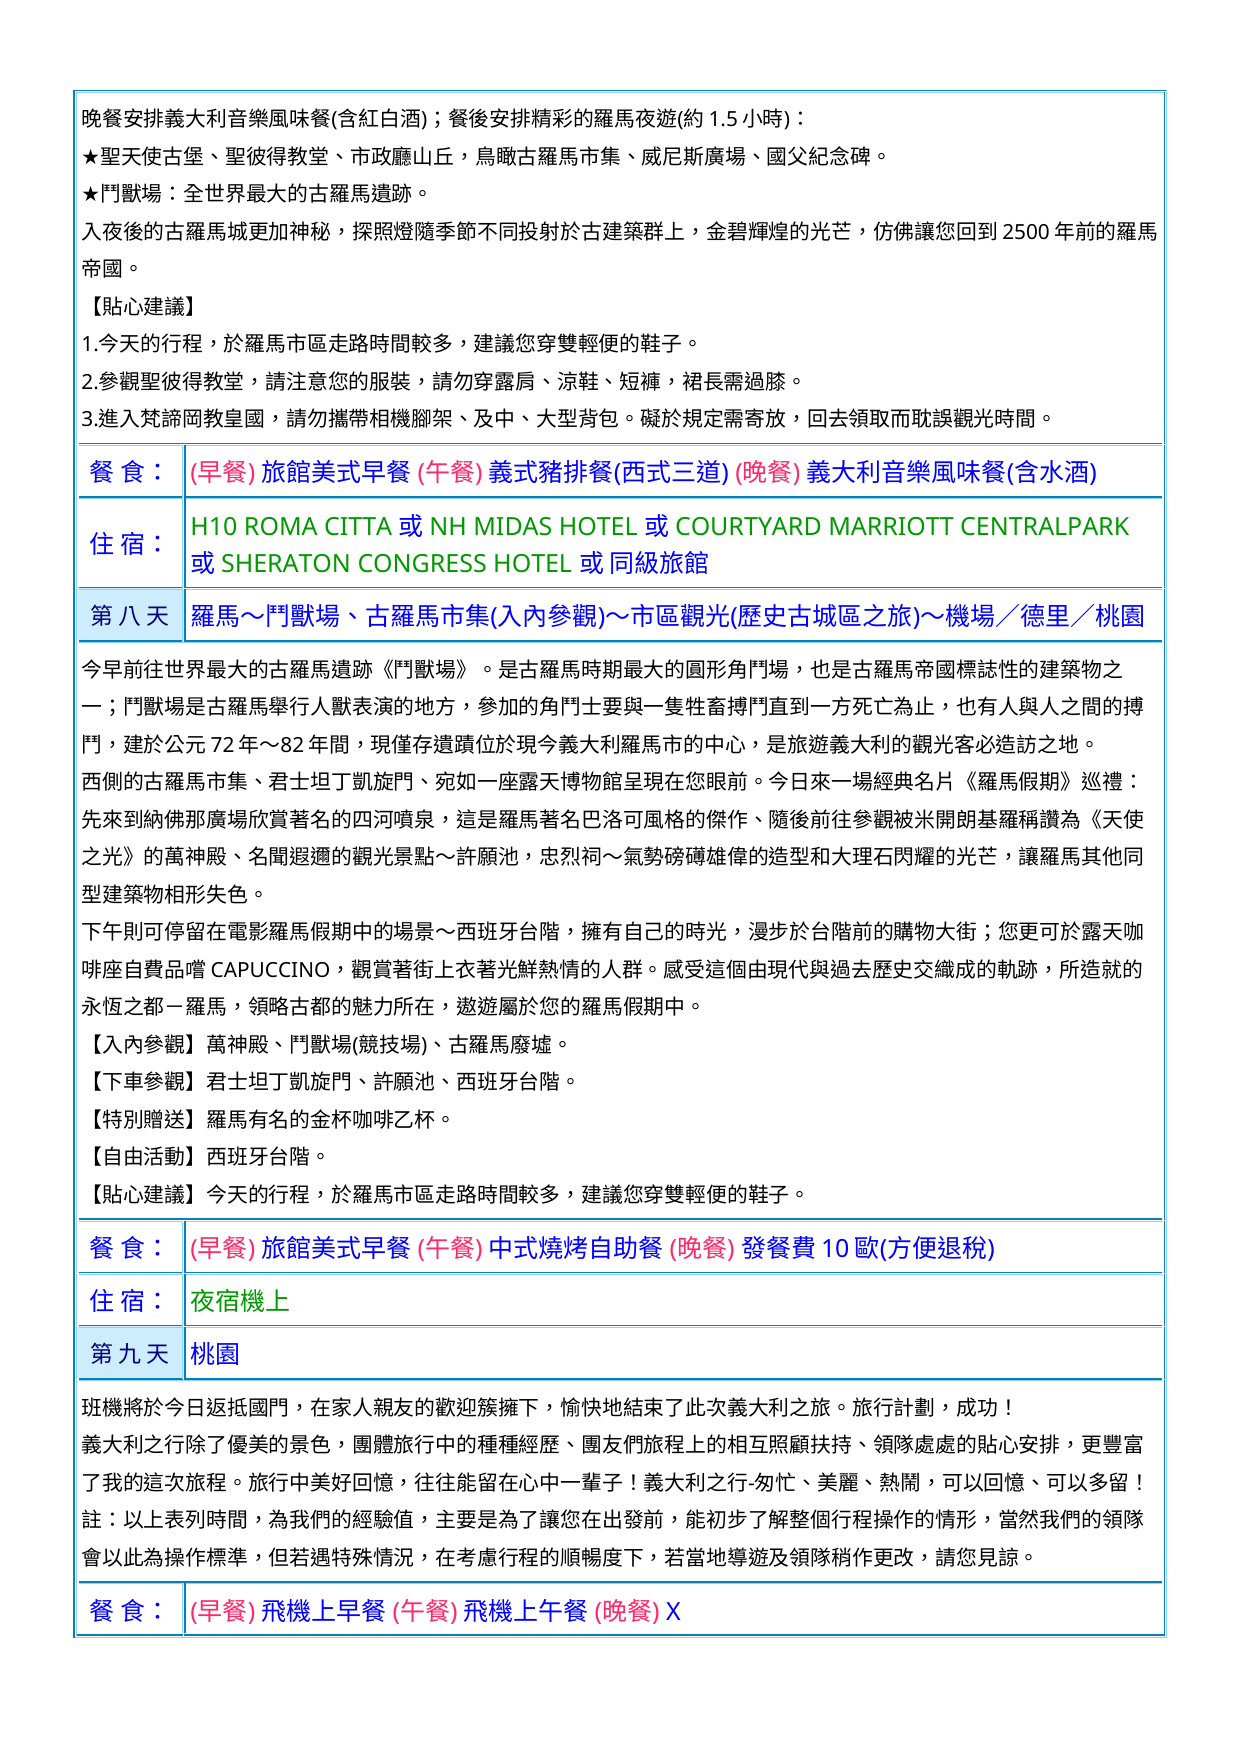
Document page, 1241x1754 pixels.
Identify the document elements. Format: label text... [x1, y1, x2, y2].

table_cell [77, 93, 1164, 443]
table_cell 桃園 [186, 1325, 1164, 1378]
table_cell 住 宿： [77, 1271, 182, 1324]
table_cell 今早前往世界最大的古羅馬遺跡《鬥獸場》。是古羅馬時期最大的圓形角鬥場，也是古羅馬帝國標誌性的建築物之一；鬥獸場是古羅馬舉行人獸表演的地方，參加的角鬥士要與一隻牲畜搏鬥直到一方死亡為止，也有人與人之間的搏鬥，建於公元72年～82年間，現僅存遺蹟位於現今義大利羅馬市的中心，是旅遊義大利的觀光客必造訪之地。 西側的古羅馬市集、君士坦丁凱旋門、宛如一座露天博物館呈現在您眼前。今日來一場經典名片《羅馬假期》巡禮：先來到納佛那廣場欣賞著名的四河噴泉，這是羅馬著名巴洛可風格的傑作、隨後前往參觀被米開朗基羅稱讚為《天使之光》的萬神殿、名聞遐邇的觀光景點～許願池，忠烈祠～氣勢磅礡雄偉的造型和大理石閃耀的光芒，讓羅馬其他同型建築物相形失色。 下午則可停留在電影羅馬假期中的場景～西班牙台階，擁有自己的時光，漫步於台階前的購物大街；您更可於露天咖啡座自費品嚐CAPUCCINO，觀賞著街上衣著光鮮熱情的人群。感受這個由現代與過去歷史交織成的軌跡，所造就的永恆之都－羅馬，領略古都的魅力所在，遨遊屬於您的羅馬假期中。 【入內參觀】萬神殿、鬥獸場(競技場)、古羅馬廢墟。 【下車參觀】君士坦丁凱旋門、許願池、西班牙台階。 【特別贈送】羅馬有名的金杯咖啡乙杯。 【自由活動】西班牙台階。 【貼心建議】今天的行程，於羅馬市區走路時間較多，建議您穿雙輕便的鞋子。 [77, 640, 1164, 1218]
table_cell 餐 食： [77, 1218, 182, 1271]
table_cell 夜宿機上 [186, 1271, 1164, 1324]
table_cell (早餐) 旅館美式早餐 (午餐) 義式豬排餐(西式三道) (晚餐) 義大利音樂風味餐(含水酒) [184, 443, 1165, 496]
table_cell (早餐) 旅館美式早餐 (午餐) 中式燒烤自助餐 (晚餐) 發餐費10歐(方便退稅) [186, 1218, 1164, 1271]
table_cell 第 九 天 [77, 1325, 182, 1378]
table_cell 羅馬～鬥獸場、古羅馬市集(入內參觀)～市區觀光(歷史古城區之旅)～機場／德里／桃園 [184, 587, 1165, 640]
table_cell 餐 食： [75, 443, 184, 496]
table_cell 餐 食： [77, 1581, 184, 1634]
table_cell (早餐) 飛機上早餐 (午餐) 飛機上午餐 (晚餐) X [184, 1581, 1164, 1634]
table_cell 住 宿： [77, 496, 182, 587]
table_cell 第 八 天 [75, 587, 184, 640]
table_cell 班機將於今日返抵國門，在家人親友的歡迎簇擁下，愉快地結束了此次義大利之旅。旅行計劃，成功！ 義大利之行除了優美的景色，團體旅行中的種種經歷、團友們旅程上的相互照顧扶持、領隊處處的貼心安排，更豐富了我的這次旅程。旅行中美好回憶，往往能留在心中一輩子！義大利之行-匆忙、美麗、熱鬧，可以回憶、可以多留！ 註：以上表列時間，為我們的經驗值，主要是為了讓您在出發前，能初步了解整個行程操作的情形，當然我們的領隊會以此為操作標準，但若遇特殊情況，在考慮行程的順暢度下，若當地導遊及領隊稍作更改，請您見諒。 [75, 1378, 1165, 1581]
table_cell H10 ROMA CITTA 或 NH MIDAS HOTEL 或 COURTYARD MARRIOTT CENTRALPARK 或 SHERATON CONGRESS HOTEL 或 同級旅館 [186, 496, 1164, 587]
